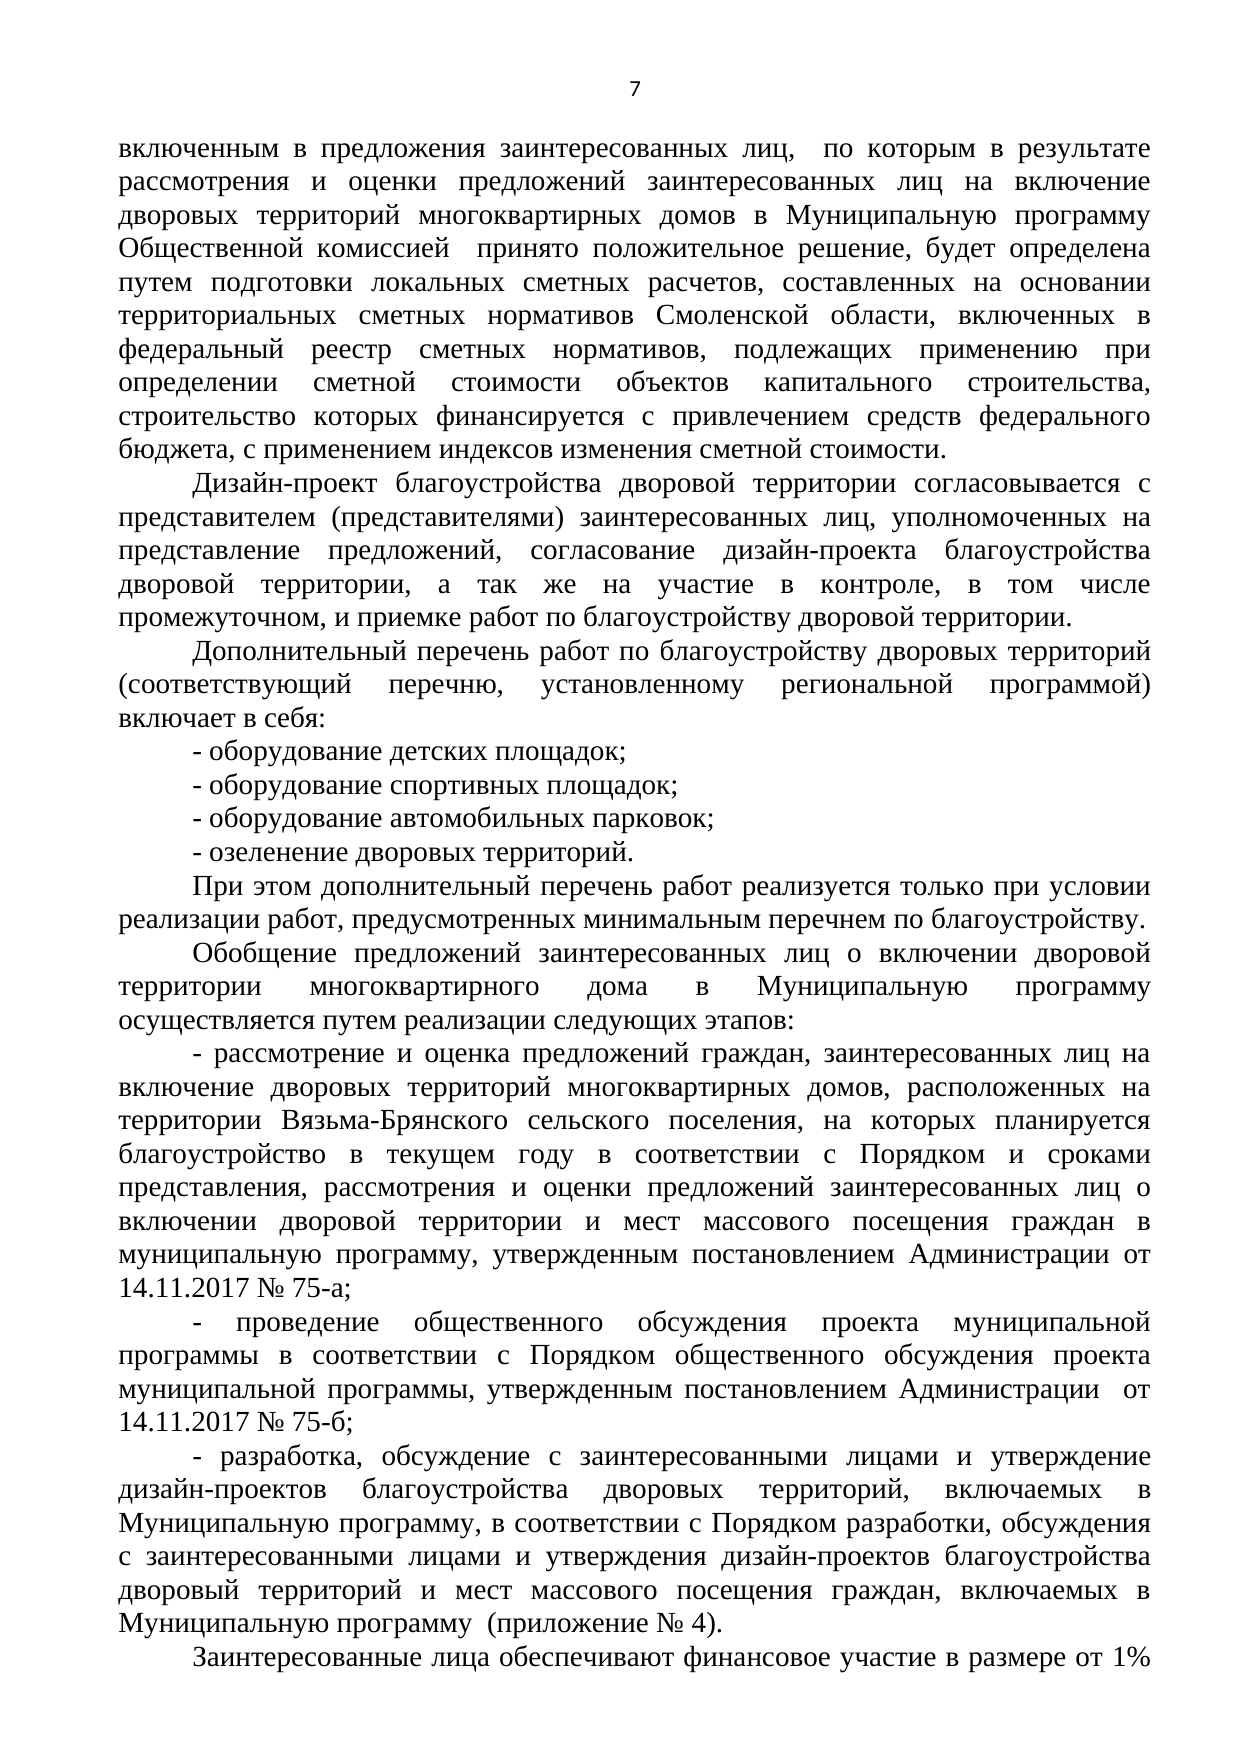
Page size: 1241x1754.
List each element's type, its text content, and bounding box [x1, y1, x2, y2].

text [118, 130, 1152, 465]
text При этом дополнительный перечень работ реализуется только при условии реализации работ, предусмотренных минимальным перечнем по благоустройству. [118, 868, 1152, 935]
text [118, 1639, 1152, 1673]
text Обобщение предложений заинтересованных лиц о включении дворовой территории многоквартирного дома в Муниципальную программу осуществляется путем реализации следующих этапов: [118, 935, 1152, 1035]
text - проведение общественного обсуждения проекта муниципальной программы в соответствии с Порядком общественного обсуждения проекта муниципальной программы, утвержденным постановлением Администрации от 14.11.2017 № 75-б; [118, 1304, 1152, 1438]
text Дизайн-проект благоустройства дворовой территории согласовывается с представителем (представителями) заинтересованных лиц, уполномоченных на представление предложений, согласование дизайн-проекта благоустройства дворовой территории, а так же на участие в контроле, в том числе промежуточном, и приемке работ по благоустройству дворовой территории. [118, 465, 1152, 633]
text - оборудование спортивных площадок; [118, 767, 1152, 801]
text - оборудование детских площадок; [118, 733, 1152, 767]
text - озеленение дворовых территорий. [118, 834, 1152, 868]
text - разработка, обсуждение с заинтересованными лицами и утверждение дизайн-проектов благоустройства дворовых территорий, включаемых в Муниципальную программу, в соответствии с Порядком разработки, обсуждения с заинтересованными лицами и утверждения дизайн-проектов благоустройства дворовый территорий и мест массового посещения граждан, включаемых в Муниципальную программу (приложение № 4). [118, 1438, 1152, 1639]
text Дополнительный перечень работ по благоустройству дворовых территорий (соответствующий перечню, установленному региональной программой) включает в себя: [118, 633, 1152, 733]
text - рассмотрение и оценка предложений граждан, заинтересованных лиц на включение дворовых территорий многоквартирных домов, расположенных на территории Вязьма-Брянского сельского поселения, на которых планируется благоустройство в текущем году в соответствии с Порядком и сроками представления, рассмотрения и оценки предложений заинтересованных лиц о включении дворовой территории и мест массового посещения граждан в муниципальную программу, утвержденным постановлением Администрации от 14.11.2017 № 75-а; [118, 1035, 1152, 1304]
text - оборудование автомобильных парковок; [118, 801, 1152, 834]
